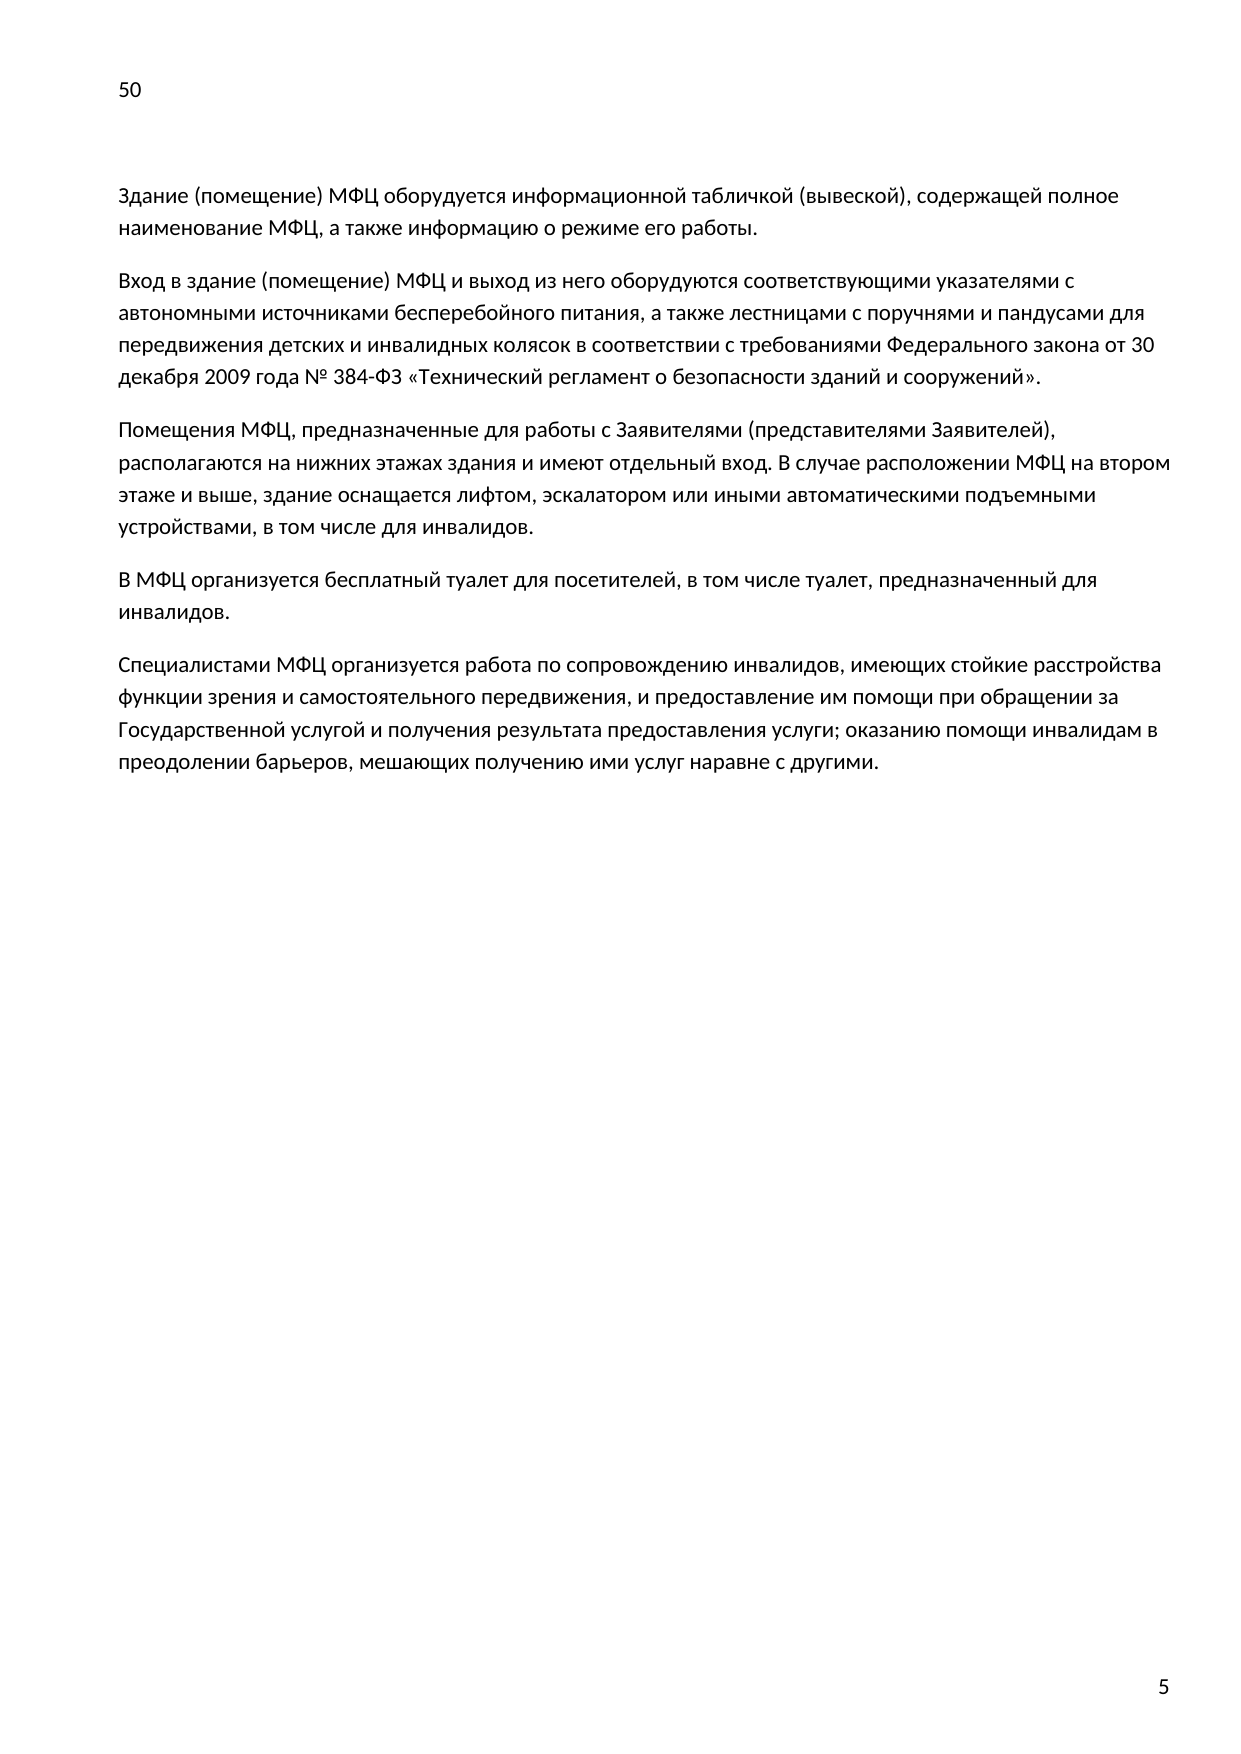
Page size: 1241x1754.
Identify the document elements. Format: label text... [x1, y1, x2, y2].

text В МФЦ организуется бесплатный туалет для посетителей, в том числе туалет, предназначенный для инвалидов. [118, 565, 1181, 625]
text Помещения МФЦ, предназначенные для работы с Заявителями (представителями Заявителей), располагаются на нижних этажах здания и имеют отдельный вход. В случае расположении МФЦ на втором этаже и выше, здание оснащается лифтом, эскалатором или иными автоматическими подъемными устройствами, в том числе для инвалидов. [118, 416, 1181, 540]
text Специалистами МФЦ организуется работа по сопровождению инвалидов, имеющих стойкие расстройства функции зрения и самостоятельного передвижения, и предоставление им помощи при обращении за Государственной услугой и получения результата предоставления услуги; оказанию помощи инвалидам в преодолении барьеров, мешающих получению ими услуг наравне с другими. [118, 650, 1181, 775]
text Вход в здание (помещение) МФЦ и выход из него оборудуются соответствующими указателями с автономными источниками бесперебойного питания, а также лестницами с поручнями и пандусами для передвижения детских и инвалидных колясок в соответствии с требованиями Федерального закона от 30 декабря 2009 года № 384-ФЗ «Технический регламент о безопасности зданий и сооружений». [118, 266, 1181, 391]
text Здание (помещение) МФЦ оборудуется информационной табличкой (вывеской), содержащей полное наименование МФЦ, а также информацию о режиме его работы. [118, 181, 1181, 241]
